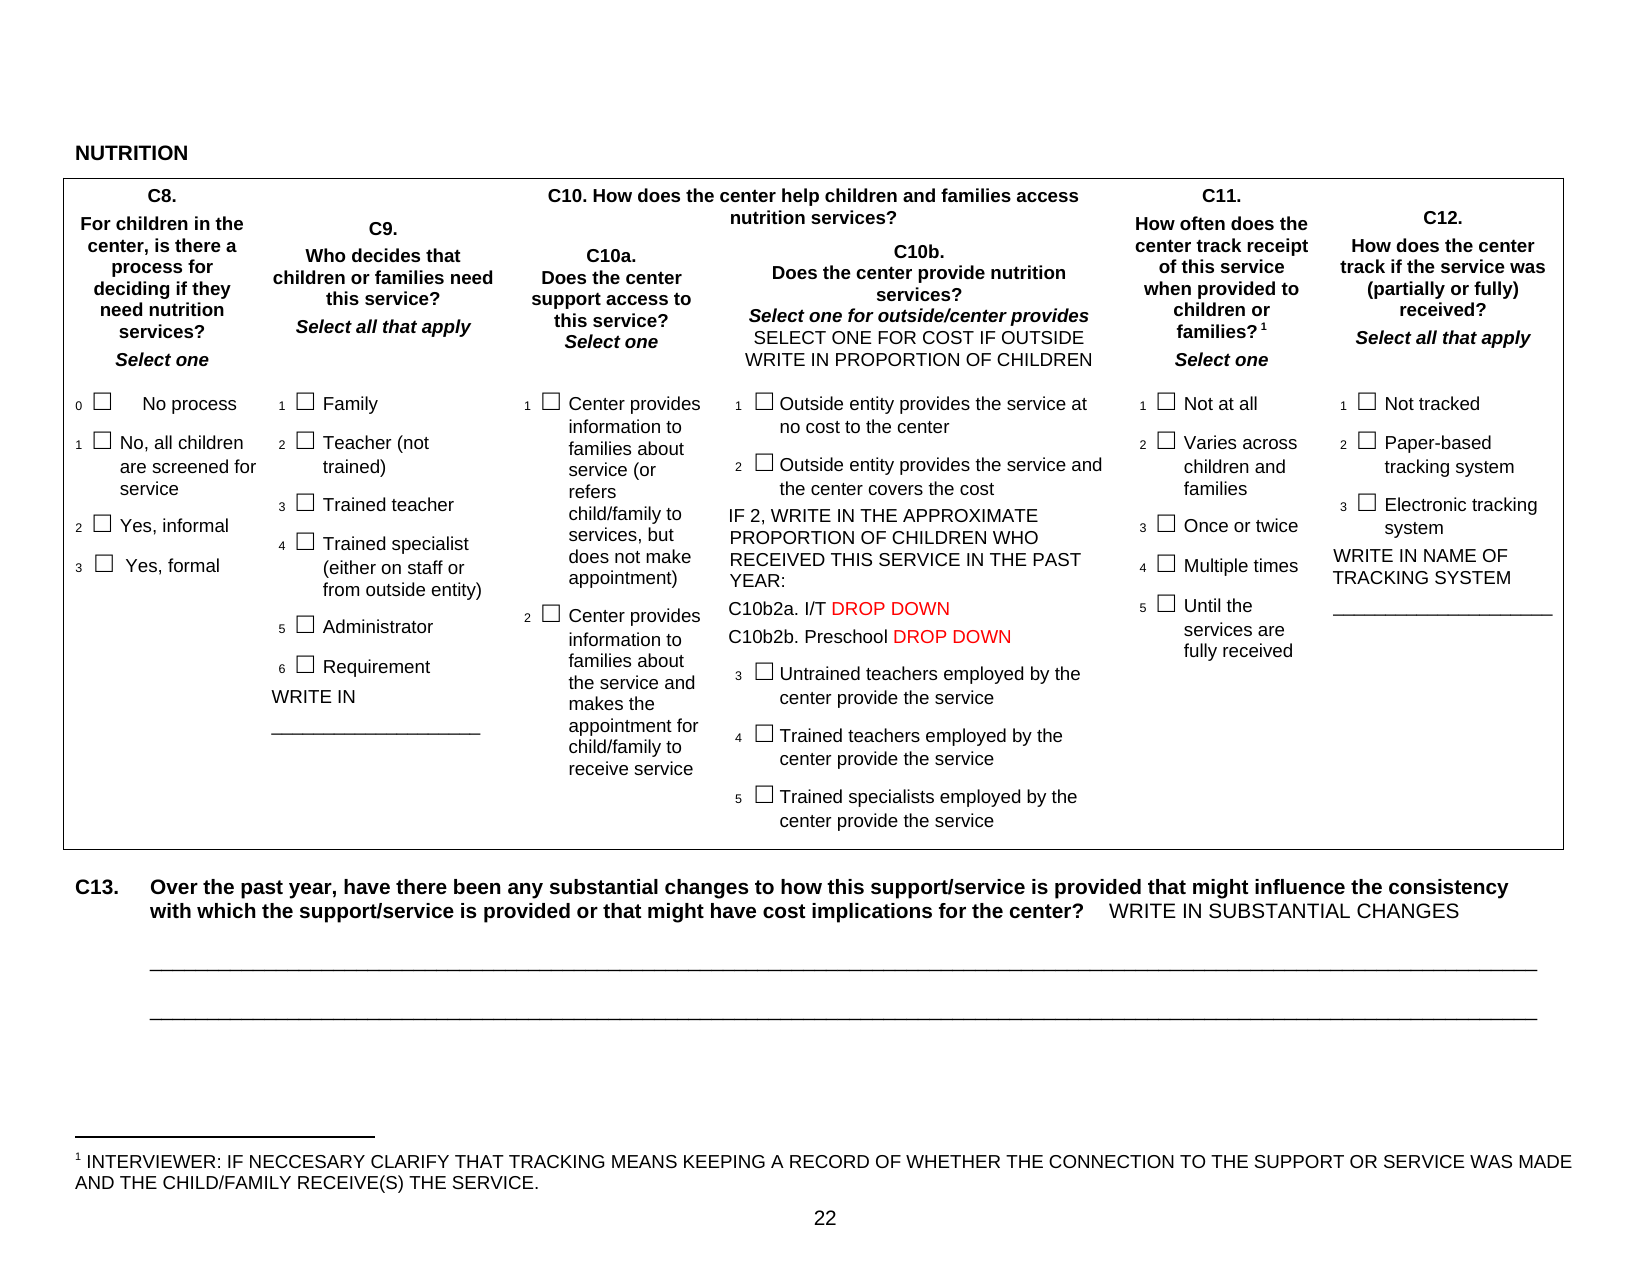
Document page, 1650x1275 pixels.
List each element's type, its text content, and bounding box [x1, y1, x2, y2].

table_header C12. How does the center track if the service was (partially or fully) received? Select all that apply [1322, 179, 1563, 376]
table_cell 1 □ Center provides information to families about service (or refers child/family to services, but does not make appointment) 2 □ Center provides information to families about the service and makes the appointment for child/family to receive service [506, 376, 717, 849]
table_header C11. How often does the center track receipt of this service when provided to children or families? 1 Select one [1121, 179, 1322, 376]
text C13. Over the past year, have there been any substantial changes to how this support/service is provided that might influence the consistency with which the support/service is provided or that might have cost implications for the center? WRITE IN SUBSTANTIAL CHANGES [75, 875, 1537, 923]
table_cell 0 □ No process 1 □ No, all children are screened for service 2 □ Yes, informal 3 □ Yes, formal [64, 376, 260, 849]
table_cell 1 □ Outside entity provides the service at no cost to the center 2 □ Outside entity provides the service and the center covers the cost IF 2, WRITE IN THE APPROXIMATE PROPORTION OF CHILDREN WHO RECEIVED THIS SERVICE IN THE PAST YEAR: C10b2a. I/T DROP DOWN C10b2b. Preschool DROP DOWN 3 □ Untrained teachers employed by the center provide the service 4 □ Trained teachers employed by the center provide the service 5 □ Trained specialists employed by the center provide the service [717, 376, 1121, 849]
table_cell C10b. Does the center provide nutrition services? Select one for outside/center provides SELECT ONE FOR COST IF OUTSIDE WRITE IN PROPORTION OF CHILDREN [717, 234, 1121, 376]
table_cell C10a. Does the center support access to this service? Select one [506, 234, 717, 376]
table_cell 1 □ Not tracked 2 □ Paper-based tracking system 3 □ Electronic tracking system WRITE IN NAME OF TRACKING SYSTEM _____________________ [1322, 376, 1563, 849]
text NUTRITION [75, 141, 1575, 165]
table_header C10. How does the center help children and families access nutrition services? [506, 179, 1121, 234]
table_cell 1 □ Not at all 2 □ Varies across children and families 3 □ Once or twice 4 □ Multiple times 5 □ Until the services are fully received [1121, 376, 1322, 849]
table_header C9. Who decides that children or families need this service? Select all that apply [260, 179, 506, 376]
table_header C8. For children in the center, is there a process for deciding if they need nutrition services? Select one [64, 179, 260, 376]
table_cell 1 □ Family 2 □ Teacher (not trained) 3 □ Trained teacher 4 □ Trained specialist (either on staff or from outside entity) 5 □ Administrator 6 □ Requirement WRITE IN ____________________ [260, 376, 506, 849]
